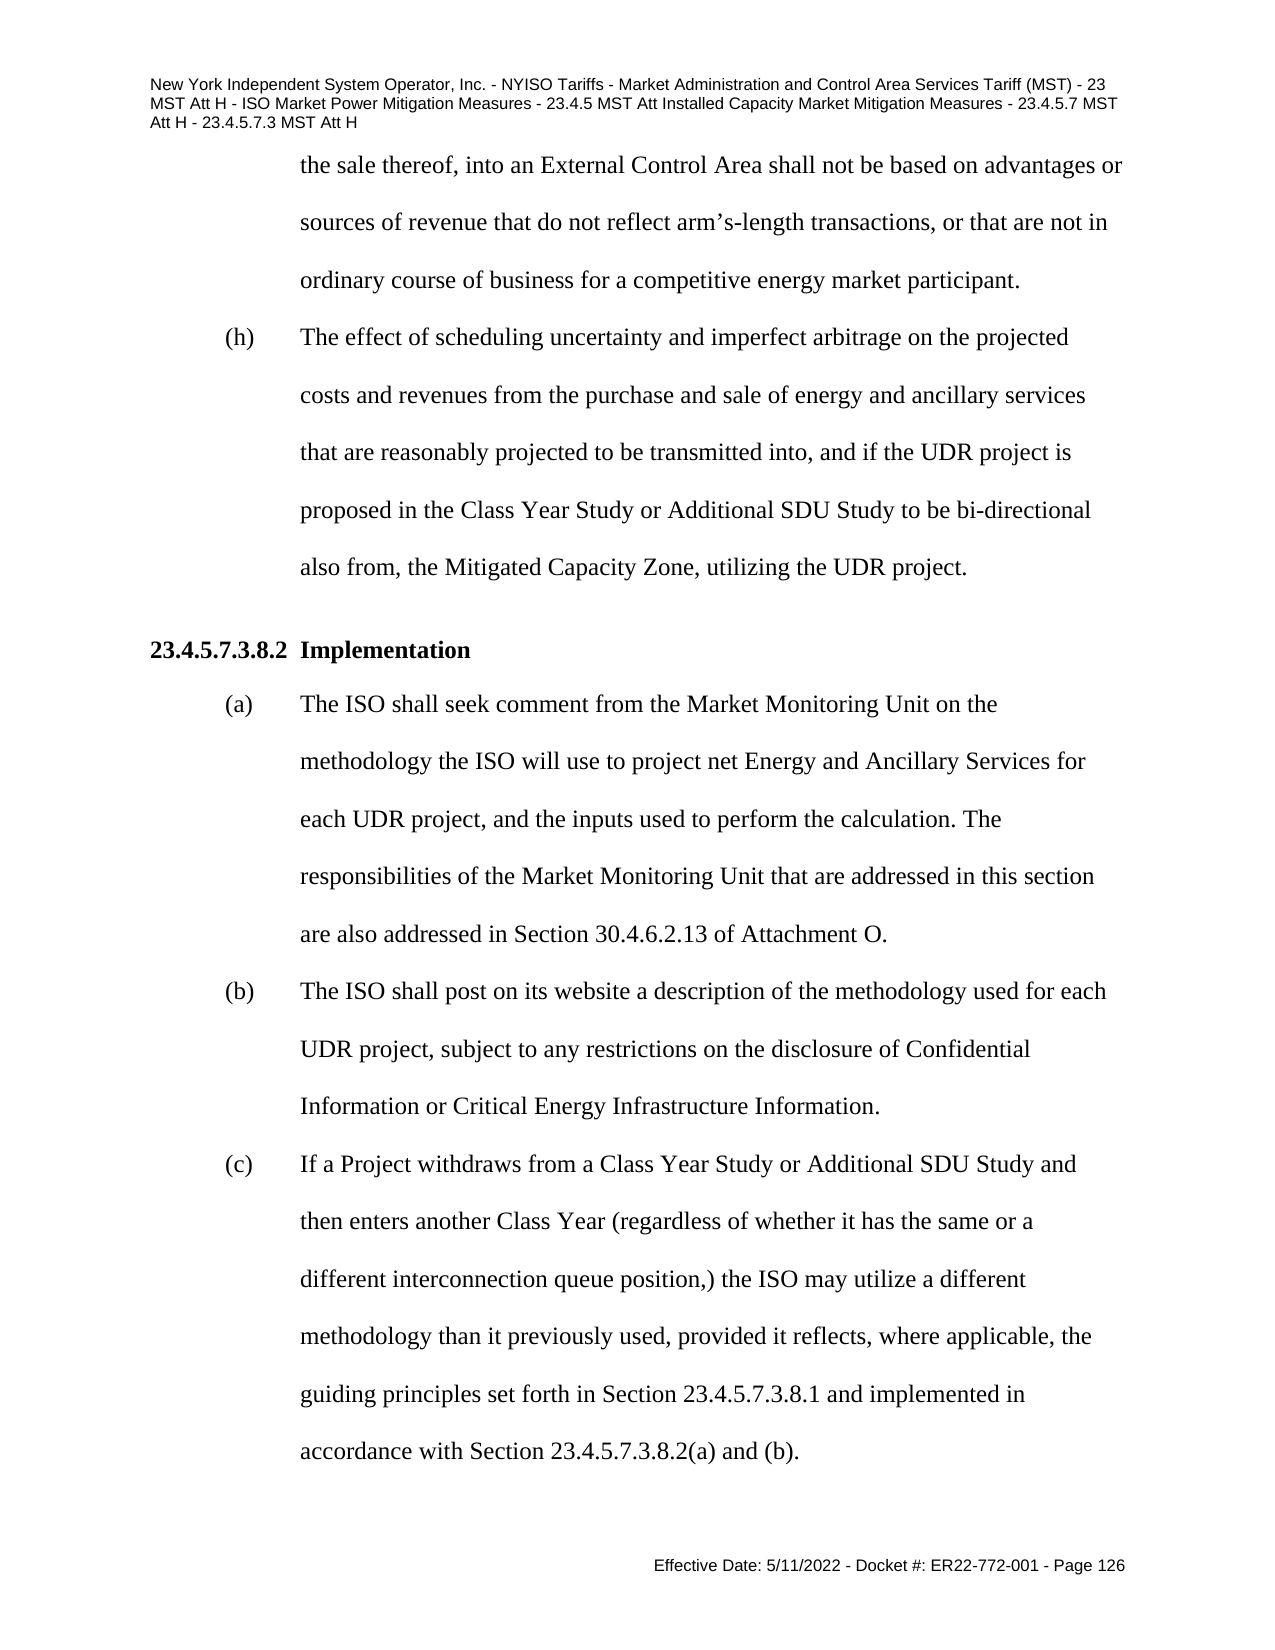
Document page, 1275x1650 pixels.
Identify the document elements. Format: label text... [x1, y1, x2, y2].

text (h) The effect of scheduling uncertainty and imperfect arbitrage on the projected costs and revenues from the purchase and sale of energy and ancillary services that are reasonably projected to be transmitted into, and if the UDR project is proposed in the Class Year Study or Additional SDU Study to be bi-directional also from, the Mitigated Capacity Zone, utilizing the UDR project. [225, 322, 1125, 581]
text (a) The ISO shall seek comment from the Market Monitoring Unit on the methodology the ISO will use to project net Energy and Ancillary Services for each UDR project, and the inputs used to perform the calculation. The responsibilities of the Market Monitoring Unit that are addressed in this section are also addressed in Section 30.4.6.2.13 of Attachment O. [225, 689, 1125, 947]
text (b) The ISO shall post on its website a description of the methodology used for each UDR project, subject to any restrictions on the disclosure of Confidential Information or Critical Energy Infrastructure Information. [225, 976, 1125, 1120]
text 23.4.5.7.3.8.2 Implementation [150, 635, 1125, 664]
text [225, 150, 1125, 294]
text (c) If a Project withdraws from a Class Year Study or Additional SDU Study and then enters another Class Year (regardless of whether it has the same or a different interconnection queue position,) the ISO may utilize a different methodology than it previously used, provided it reflects, where applicable, the guiding principles set forth in Section 23.4.5.7.3.8.1 and implemented in accordance with Section 23.4.5.7.3.8.2(a) and (b). [225, 1149, 1125, 1465]
